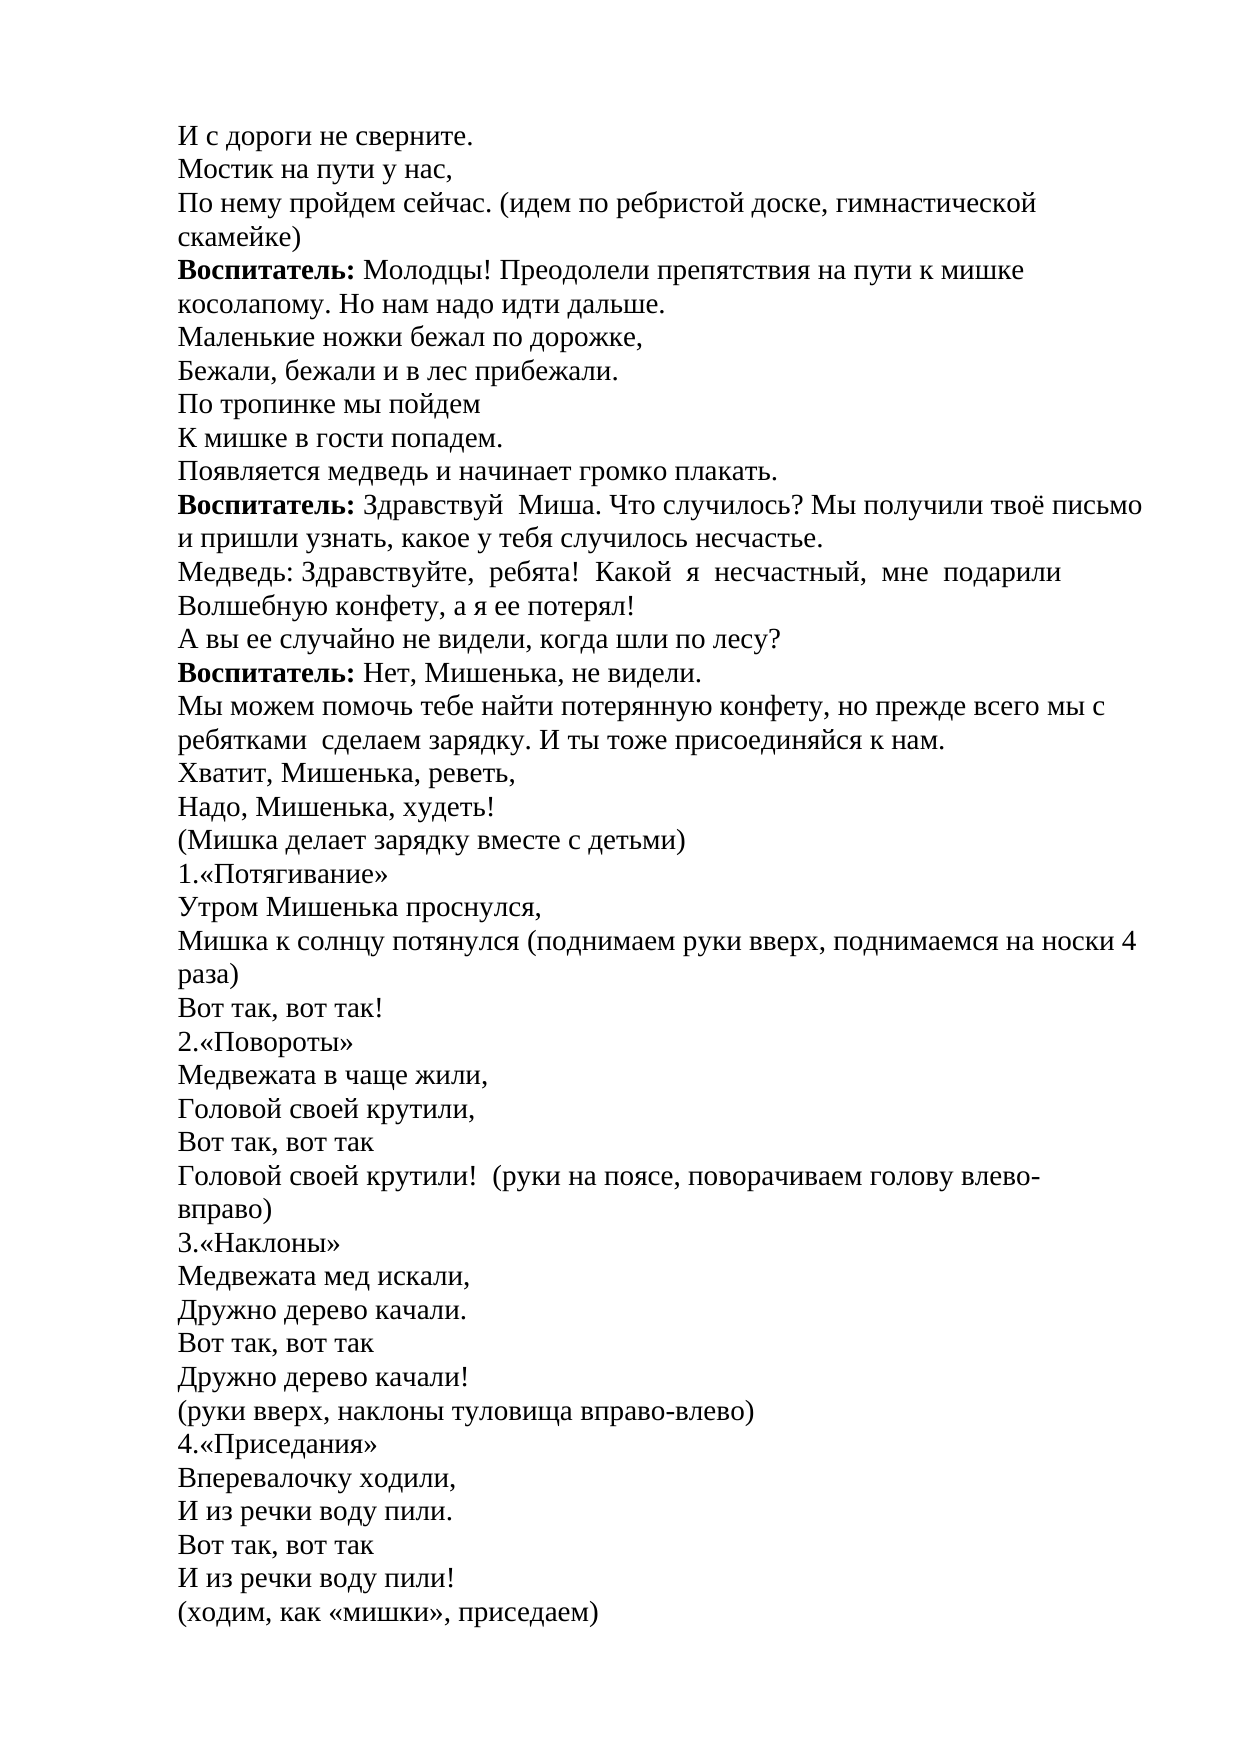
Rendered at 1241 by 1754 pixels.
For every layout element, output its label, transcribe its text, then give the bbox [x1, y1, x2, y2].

text И из речки воду пили. [177, 1493, 1152, 1527]
text (Мишка делает зарядку вместе с детьми) [177, 822, 1152, 856]
text Дружно дерево качали! [177, 1359, 1152, 1393]
text Утром Мишенька проснулся, [177, 889, 1152, 923]
text Дружно дерево качали. [177, 1292, 1152, 1326]
text (руки вверх, наклоны туловища вправо-влево) [177, 1393, 1152, 1426]
text Медвежата в чаще жили, [177, 1057, 1152, 1091]
text 2.«Повороты» [177, 1024, 1152, 1057]
text И из речки воду пили! [177, 1560, 1152, 1594]
text Надо, Мишенька, худеть! [177, 789, 1152, 822]
text Мы можем помочь тебе найти потерянную конфету, но прежде всего мы с ребятками сделаем зарядку. И ты тоже присоединяйся к нам. [177, 688, 1152, 755]
text Вот так, вот так [177, 1326, 1152, 1359]
text К мишке в гости попадем. [177, 420, 1152, 453]
text Волшебную конфету, а я ее потерял! [177, 588, 1152, 621]
text Воспитатель: Здравствуй Миша. Что случилось? Мы получили твоё письмо и пришли узнать, какое у тебя случилось несчастье. [177, 487, 1152, 554]
text вправо) [177, 1191, 1152, 1225]
text Воспитатель: Нет, Мишенька, не видели. [177, 655, 1152, 688]
text Хватит, Мишенька, реветь, [177, 755, 1152, 789]
text Вот так, вот так [177, 1527, 1152, 1560]
text Вот так, вот так [177, 1124, 1152, 1158]
text (ходим, как «мишки», приседаем) [177, 1594, 1152, 1627]
text По тропинке мы пойдем [177, 386, 1152, 420]
text По нему пройдем сейчас. (идем по ребристой доске, гимнастической скамейке) [177, 185, 1152, 252]
text Головой своей крутили! (руки на поясе, поворачиваем голову влево- [177, 1158, 1152, 1191]
text Мишка к солнцу потянулся (поднимаем руки вверх, поднимаемся на носки 4 раза) [177, 923, 1152, 990]
text косолапому. Но нам надо идти дальше. [177, 286, 1152, 319]
text Маленькие ножки бежал по дорожке, [177, 319, 1152, 353]
text А вы ее случайно не видели, когда шли по лесу? [177, 621, 1152, 655]
text Воспитатель: Молодцы! Преодолели препятствия на пути к мишке [177, 252, 1152, 286]
text 3.«Наклоны» [177, 1225, 1152, 1258]
text Головой своей крутили, [177, 1091, 1152, 1124]
text 4.«Приседания» [177, 1426, 1152, 1460]
text Медведь: Здравствуйте, ребята! Какой я несчастный, мне подарили [177, 554, 1152, 588]
text 1.«Потягивание» [177, 856, 1152, 889]
text Появляется медведь и начинает громко плакать. [177, 453, 1152, 487]
text Мостик на пути у нас, [177, 152, 1152, 185]
text Вперевалочку ходили, [177, 1460, 1152, 1493]
text И с дороги не сверните. [177, 118, 1152, 152]
text Медвежата мед искали, [177, 1258, 1152, 1292]
text Вот так, вот так! [177, 990, 1152, 1024]
text Бежали, бежали и в лес прибежали. [177, 353, 1152, 386]
